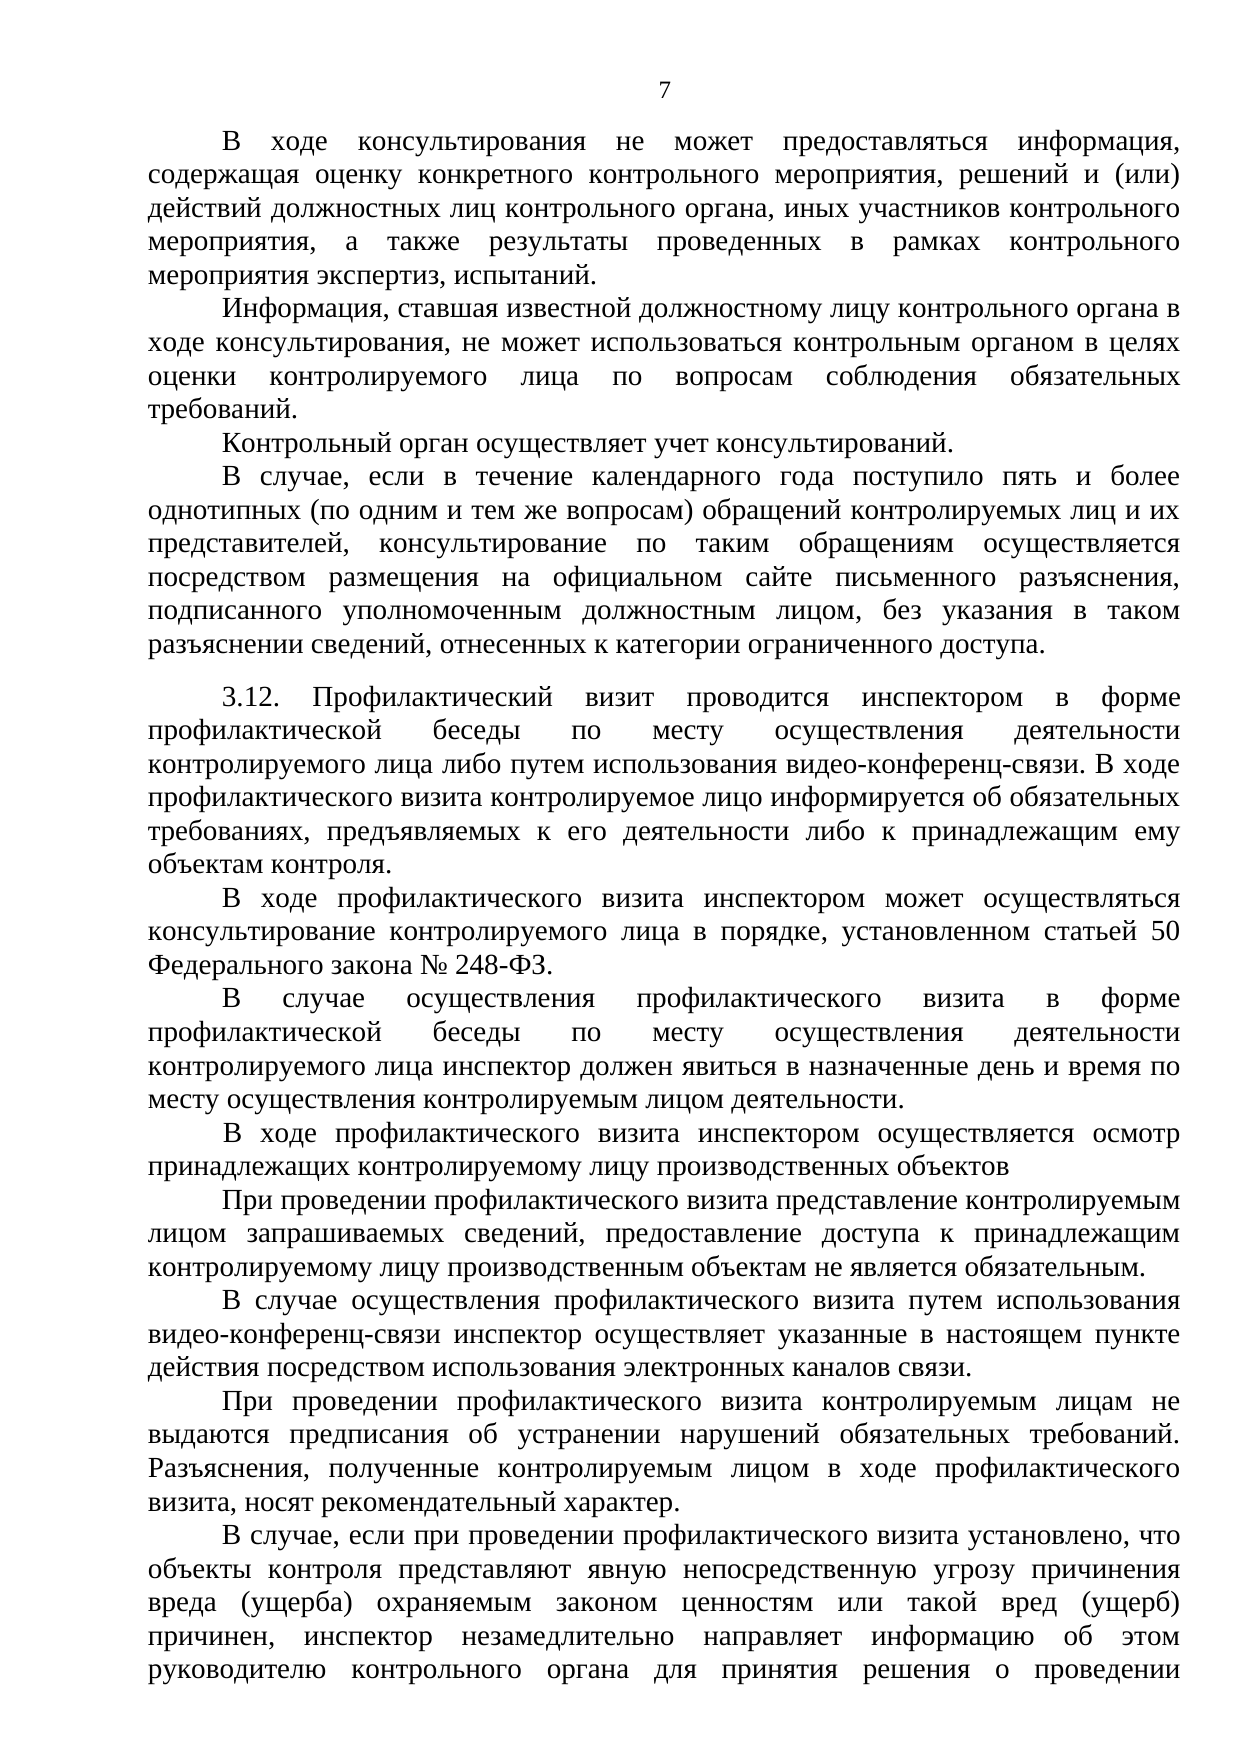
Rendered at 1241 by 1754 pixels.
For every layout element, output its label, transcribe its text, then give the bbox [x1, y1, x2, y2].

text Информация, ставшая известной должностному лицу контрольного органа в ходе консультирования, не может использоваться контрольным органом в целях оценки контролируемого лица по вопросам соблюдения обязательных требований. [148, 291, 1181, 425]
text В случае осуществления профилактического визита в форме профилактической беседы по месту осуществления деятельности контролируемого лица инспектор должен явиться в назначенные день и время по месту осуществления контролируемым лицом деятельности. [148, 981, 1181, 1115]
text При проведении профилактического визита контролируемым лицам не выдаются предписания об устранении нарушений обязательных требований. Разъяснения, полученные контролируемым лицом в ходе профилактического визита, носят рекомендательный характер. [148, 1383, 1181, 1517]
text В ходе профилактического визита инспектором осуществляется осмотр принадлежащих контролируемому лицу производственных объектов [148, 1115, 1181, 1182]
text В случае, если в течение календарного года поступило пять и более однотипных (по одним и тем же вопросам) обращений контролируемых лиц и их представителей, консультирование по таким обращениям осуществляется посредством размещения на официальном сайте письменного разъяснения, подписанного уполномоченным должностным лицом, без указания в таком разъяснении сведений, отнесенных к категории ограниченного доступа. [148, 458, 1181, 659]
text Контрольный орган осуществляет учет консультирований. [148, 425, 1181, 458]
text 3.12. Профилактический визит проводится инспектором в форме профилактической беседы по месту осуществления деятельности контролируемого лица либо путем использования видео-конференц-связи. В ходе профилактического визита контролируемое лицо информируется об обязательных требованиях, предъявляемых к его деятельности либо к принадлежащим ему объектам контроля. [148, 679, 1181, 880]
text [148, 1517, 1181, 1685]
text При проведении профилактического визита представление контролируемым лицом запрашиваемых сведений, предоставление доступа к принадлежащим контролируемому лицу производственным объектам не является обязательным. [148, 1182, 1181, 1282]
text В ходе профилактического визита инспектором может осуществляться консультирование контролируемого лица в порядке, установленном статьей 50 Федерального закона № 248-ФЗ. [148, 880, 1181, 981]
text В случае осуществления профилактического визита путем использования видео-конференц-связи инспектор осуществляет указанные в настоящем пункте действия посредством использования электронных каналов связи. [148, 1282, 1181, 1383]
text В ходе консультирования не может предоставляться информация, содержащая оценку конкретного контрольного мероприятия, решений и (или) действий должностных лиц контрольного органа, иных участников контрольного мероприятия, а также результаты проведенных в рамках контрольного мероприятия экспертиз, испытаний. [148, 123, 1181, 291]
